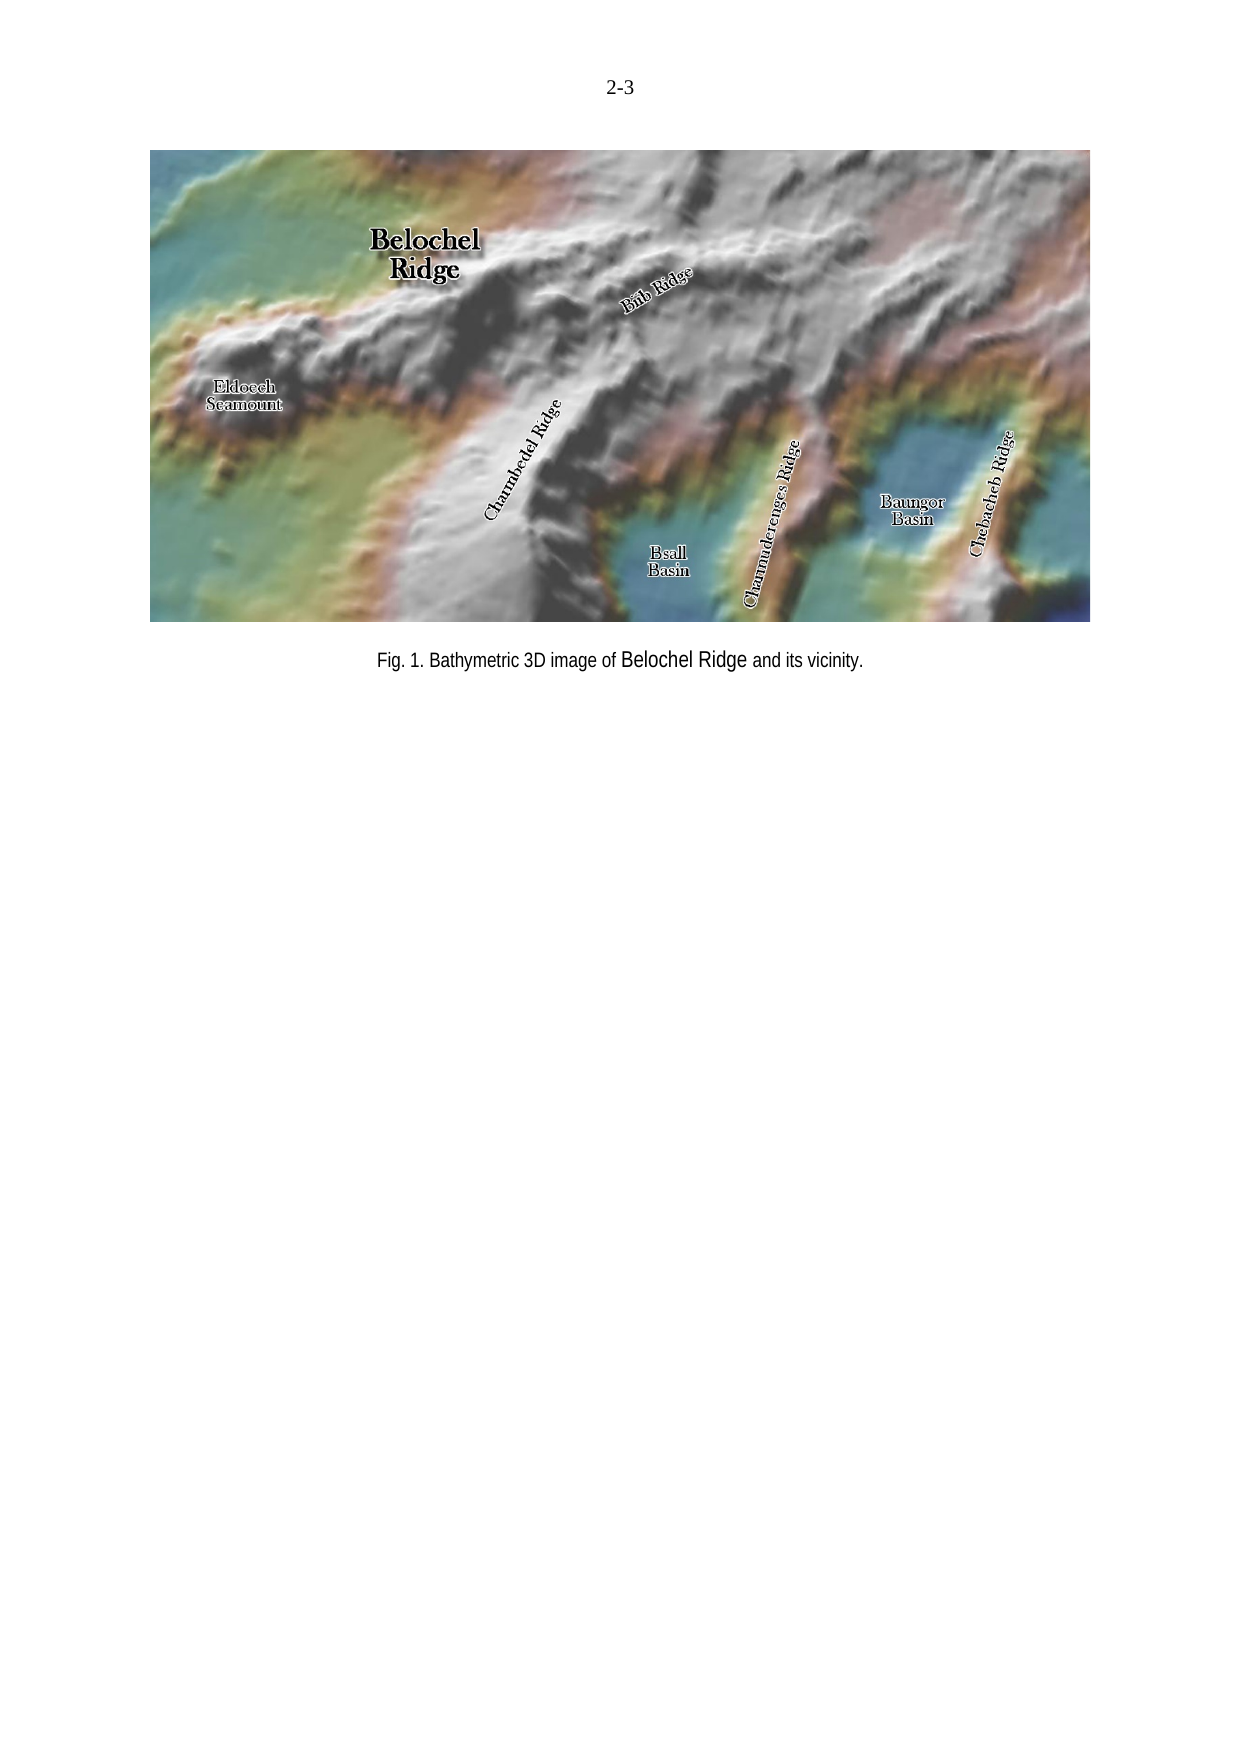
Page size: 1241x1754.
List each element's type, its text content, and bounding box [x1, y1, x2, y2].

text Fig. 1. Bathymetric 3D image of Belochel Ridge and its vicinity. [150, 646, 1090, 672]
picture [150, 150, 1091, 622]
